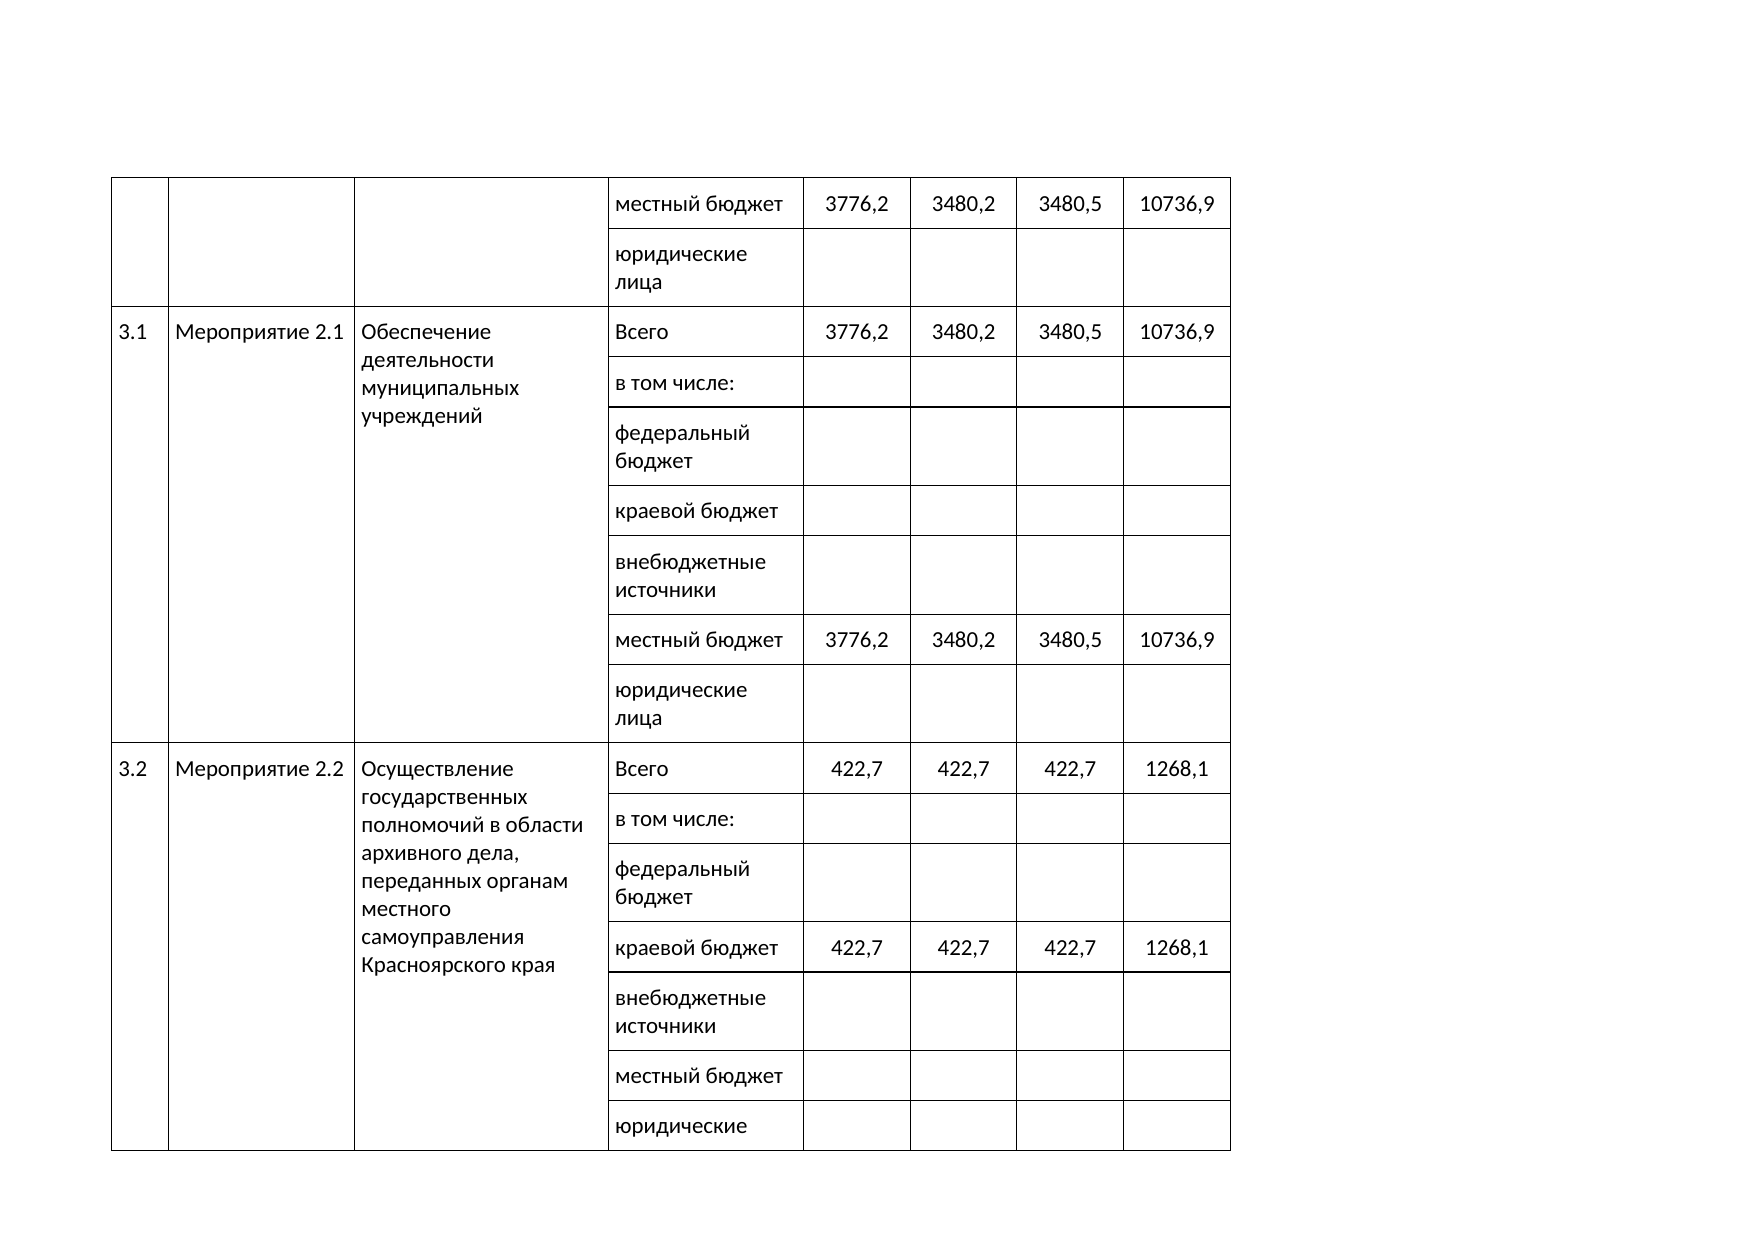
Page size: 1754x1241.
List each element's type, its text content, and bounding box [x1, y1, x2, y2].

table_cell местный бюджет [609, 615, 803, 664]
table_cell [804, 357, 910, 406]
table_cell [804, 536, 910, 613]
table_cell 3480,2 [911, 615, 1016, 664]
table_cell Мероприятие 2.1 [169, 307, 354, 742]
table_cell юридические лица [609, 665, 803, 742]
table_cell 422,7 [1017, 743, 1123, 792]
table_cell в том числе: [609, 357, 803, 406]
table_cell [911, 536, 1016, 613]
table_cell [911, 1101, 1016, 1150]
table_cell [1124, 486, 1230, 535]
table_cell 3480,5 [1017, 307, 1123, 356]
table_cell [1124, 408, 1230, 485]
table_cell [804, 1051, 910, 1100]
table_cell [911, 665, 1016, 742]
table_cell 422,7 [911, 743, 1016, 792]
table_cell [1017, 844, 1123, 921]
table_cell [1017, 536, 1123, 613]
table_cell [1124, 1101, 1230, 1150]
table_cell 10736,9 [1124, 307, 1230, 356]
table_cell [911, 1051, 1016, 1100]
table_cell 3.1 [112, 307, 168, 742]
table_cell [804, 973, 910, 1050]
table_cell федеральный бюджет [609, 408, 803, 485]
table_cell 422,7 [804, 743, 910, 792]
table_cell [1017, 973, 1123, 1050]
table_cell [1017, 1051, 1123, 1100]
table_cell Обеспечение деятельности муниципальных учреждений [355, 307, 608, 742]
table_cell 1268,1 [1124, 743, 1230, 792]
table_cell федеральный бюджет [609, 844, 803, 921]
table_cell в том числе: [609, 794, 803, 843]
table_cell 3480,2 [911, 307, 1016, 356]
table_cell Осуществление государственных полномочий в области архивного дела, переданных органам местного самоуправления Красноярского края [355, 743, 608, 1150]
table_cell местный бюджет [609, 178, 803, 227]
table_cell юридические лица [609, 229, 803, 306]
table_cell юридические лица [609, 1101, 803, 1150]
table_cell 422,7 [911, 922, 1016, 971]
table_cell 422,7 [804, 922, 910, 971]
table_cell 3480,5 [1017, 178, 1123, 227]
table_cell Мероприятие 2.2 [169, 743, 354, 1150]
table_cell [1124, 229, 1230, 306]
table_cell 3480,5 [1017, 615, 1123, 664]
table_cell Всего [609, 307, 803, 356]
table_cell 3776,2 [804, 178, 910, 227]
table_cell [1124, 973, 1230, 1050]
table_cell [1017, 486, 1123, 535]
table_cell 10736,9 [1124, 615, 1230, 664]
table_cell [911, 229, 1016, 306]
table_cell [911, 973, 1016, 1050]
table_cell [911, 844, 1016, 921]
table_cell [1124, 844, 1230, 921]
table_cell [911, 486, 1016, 535]
table_cell [1017, 794, 1123, 843]
table_cell Всего [609, 743, 803, 792]
table_cell краевой бюджет [609, 922, 803, 971]
table_cell [804, 794, 910, 843]
table_cell [804, 486, 910, 535]
table_cell [1017, 408, 1123, 485]
table_cell краевой бюджет [609, 486, 803, 535]
table_cell 422,7 [1017, 922, 1123, 971]
table_cell [804, 1101, 910, 1150]
table_cell 3776,2 [804, 307, 910, 356]
table_cell [911, 408, 1016, 485]
table_cell [1017, 665, 1123, 742]
table_cell [804, 229, 910, 306]
table_cell 10736,9 [1124, 178, 1230, 227]
table_cell [1017, 357, 1123, 406]
table_cell [1124, 1051, 1230, 1100]
table_cell 3.2 [112, 743, 168, 1150]
table_cell 3480,2 [911, 178, 1016, 227]
table_cell [1017, 1101, 1123, 1150]
table_cell местный бюджет [609, 1051, 803, 1100]
table_cell 1268,1 [1124, 922, 1230, 971]
table_cell [1017, 229, 1123, 306]
table_cell 3776,2 [804, 615, 910, 664]
table_cell [804, 844, 910, 921]
table_cell [1124, 794, 1230, 843]
table_cell [911, 794, 1016, 843]
table_cell [1124, 536, 1230, 613]
table_cell [1124, 357, 1230, 406]
table_cell [1124, 665, 1230, 742]
table_cell внебюджетные источники [609, 973, 803, 1050]
table_cell внебюджетные источники [609, 536, 803, 613]
table_cell [804, 408, 910, 485]
table_cell [804, 665, 910, 742]
table_cell [911, 357, 1016, 406]
